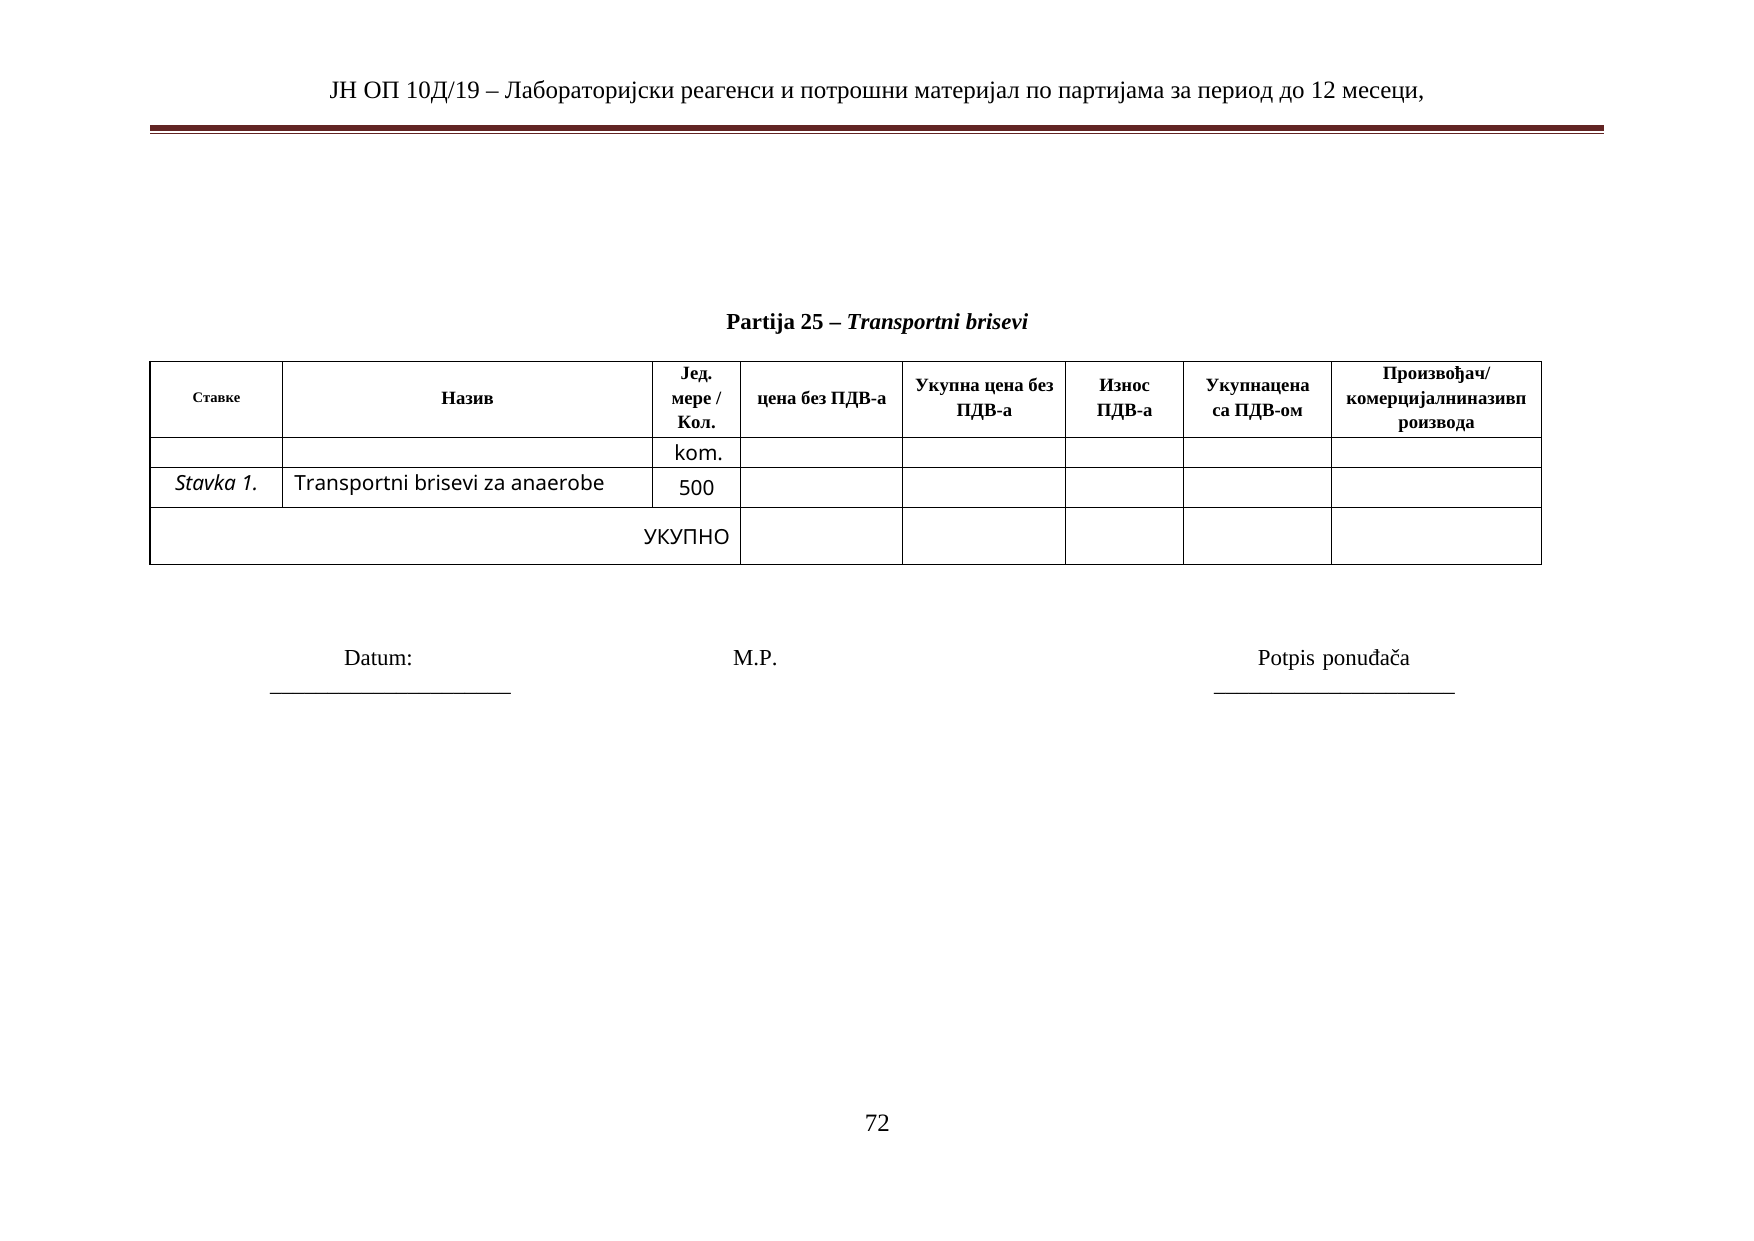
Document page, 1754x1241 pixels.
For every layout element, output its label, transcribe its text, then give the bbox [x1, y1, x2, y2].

text Datum: M.P. Potpis ponuđača [150, 644, 1604, 670]
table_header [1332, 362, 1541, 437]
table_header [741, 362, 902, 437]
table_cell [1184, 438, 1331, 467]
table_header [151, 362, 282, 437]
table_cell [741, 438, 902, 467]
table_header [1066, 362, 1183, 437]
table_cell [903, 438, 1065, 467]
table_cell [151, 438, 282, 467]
text _____________________ _____________________ [150, 670, 1604, 697]
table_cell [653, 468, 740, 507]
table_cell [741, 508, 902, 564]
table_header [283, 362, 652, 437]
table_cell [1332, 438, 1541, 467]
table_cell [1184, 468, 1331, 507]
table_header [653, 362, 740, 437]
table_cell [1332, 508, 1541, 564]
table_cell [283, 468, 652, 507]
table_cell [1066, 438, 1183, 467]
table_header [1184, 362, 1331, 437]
text Partija 25 – Transportni brisevi [150, 308, 1604, 334]
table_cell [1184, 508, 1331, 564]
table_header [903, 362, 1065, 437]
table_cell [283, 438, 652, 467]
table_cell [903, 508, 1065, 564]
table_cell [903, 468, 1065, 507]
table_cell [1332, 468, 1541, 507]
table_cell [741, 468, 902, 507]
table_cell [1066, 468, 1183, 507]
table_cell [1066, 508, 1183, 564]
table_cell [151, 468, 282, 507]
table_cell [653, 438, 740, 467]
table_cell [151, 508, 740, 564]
